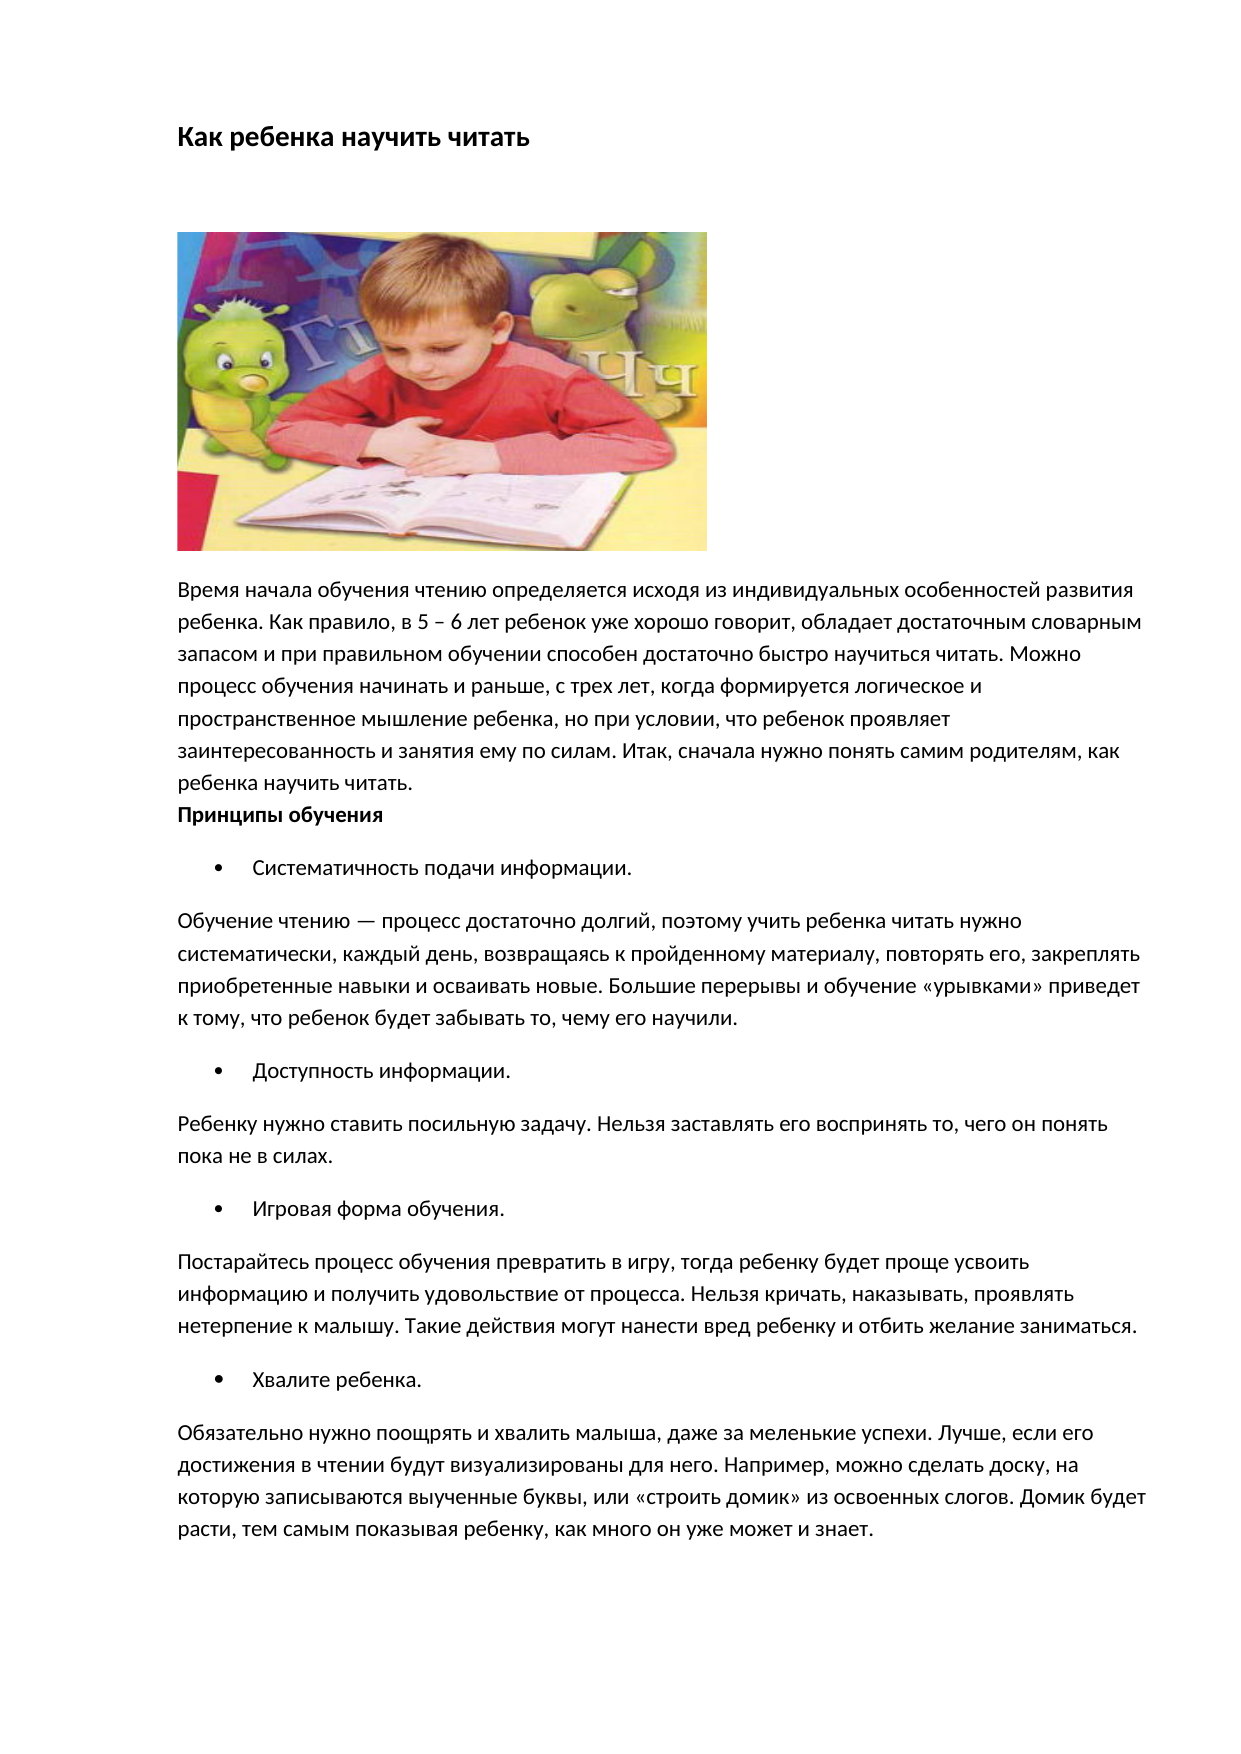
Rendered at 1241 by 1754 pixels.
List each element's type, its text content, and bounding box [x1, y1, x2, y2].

text Постарайтесь процесс обучения превратить в игру, тогда ребенку будет проще усвоить информацию и получить удовольствие от процесса. Нельзя кричать, наказывать, проявлять нетерпение к малышу. Такие действия могут нанести вред ребенку и отбить желание заниматься. [177, 1247, 1152, 1340]
list Систематичность подачи информации. [215, 853, 1152, 881]
text Время начала обучения чтению определяется исходя из индивидуальных особенностей развития ребенка. Как правило, в 5 – 6 лет ребенок уже хорошо говорит, обладает достаточным словарным запасом и при правильном обучении способен достаточно быстро научиться читать. Можно процесс обучения начинать и раньше, с трех лет, когда формируется логическое и пространственное мышление ребенка, но при условии, что ребенок проявляет заинтересованность и занятия ему по силам. Итак, сначала нужно понять самим родителям, как ребенка научить читать. Принципы обучения [177, 575, 1152, 828]
text Как ребенка научить читать [177, 118, 1152, 154]
text Обучение чтению — процесс достаточно долгий, поэтому учить ребенка читать нужно систематически, каждый день, возвращаясь к пройденному материалу, повторять его, закреплять приобретенные навыки и осваивать новые. Большие перерывы и обучение «урывками» приведет к тому, что ребенок будет забывать то, чему его научили. [177, 906, 1152, 1031]
list Хвалите ребенка. [215, 1365, 1152, 1393]
text Обязательно нужно поощрять и хвалить малыша, даже за меленькие успехи. Лучше, если его достижения в чтении будут визуализированы для него. Например, можно сделать доску, на которую записываются выученные буквы, или «строить домик» из освоенных слогов. Домик будет расти, тем самым показывая ребенку, как много он уже может и знает. [177, 1418, 1152, 1542]
list Игровая форма обучения. [215, 1194, 1152, 1222]
list Доступность информации. [215, 1056, 1152, 1084]
text Ребенку нужно ставить посильную задачу. Нельзя заставлять его воспринять то, чего он понять пока не в силах. [177, 1109, 1152, 1169]
picture [177, 232, 707, 551]
